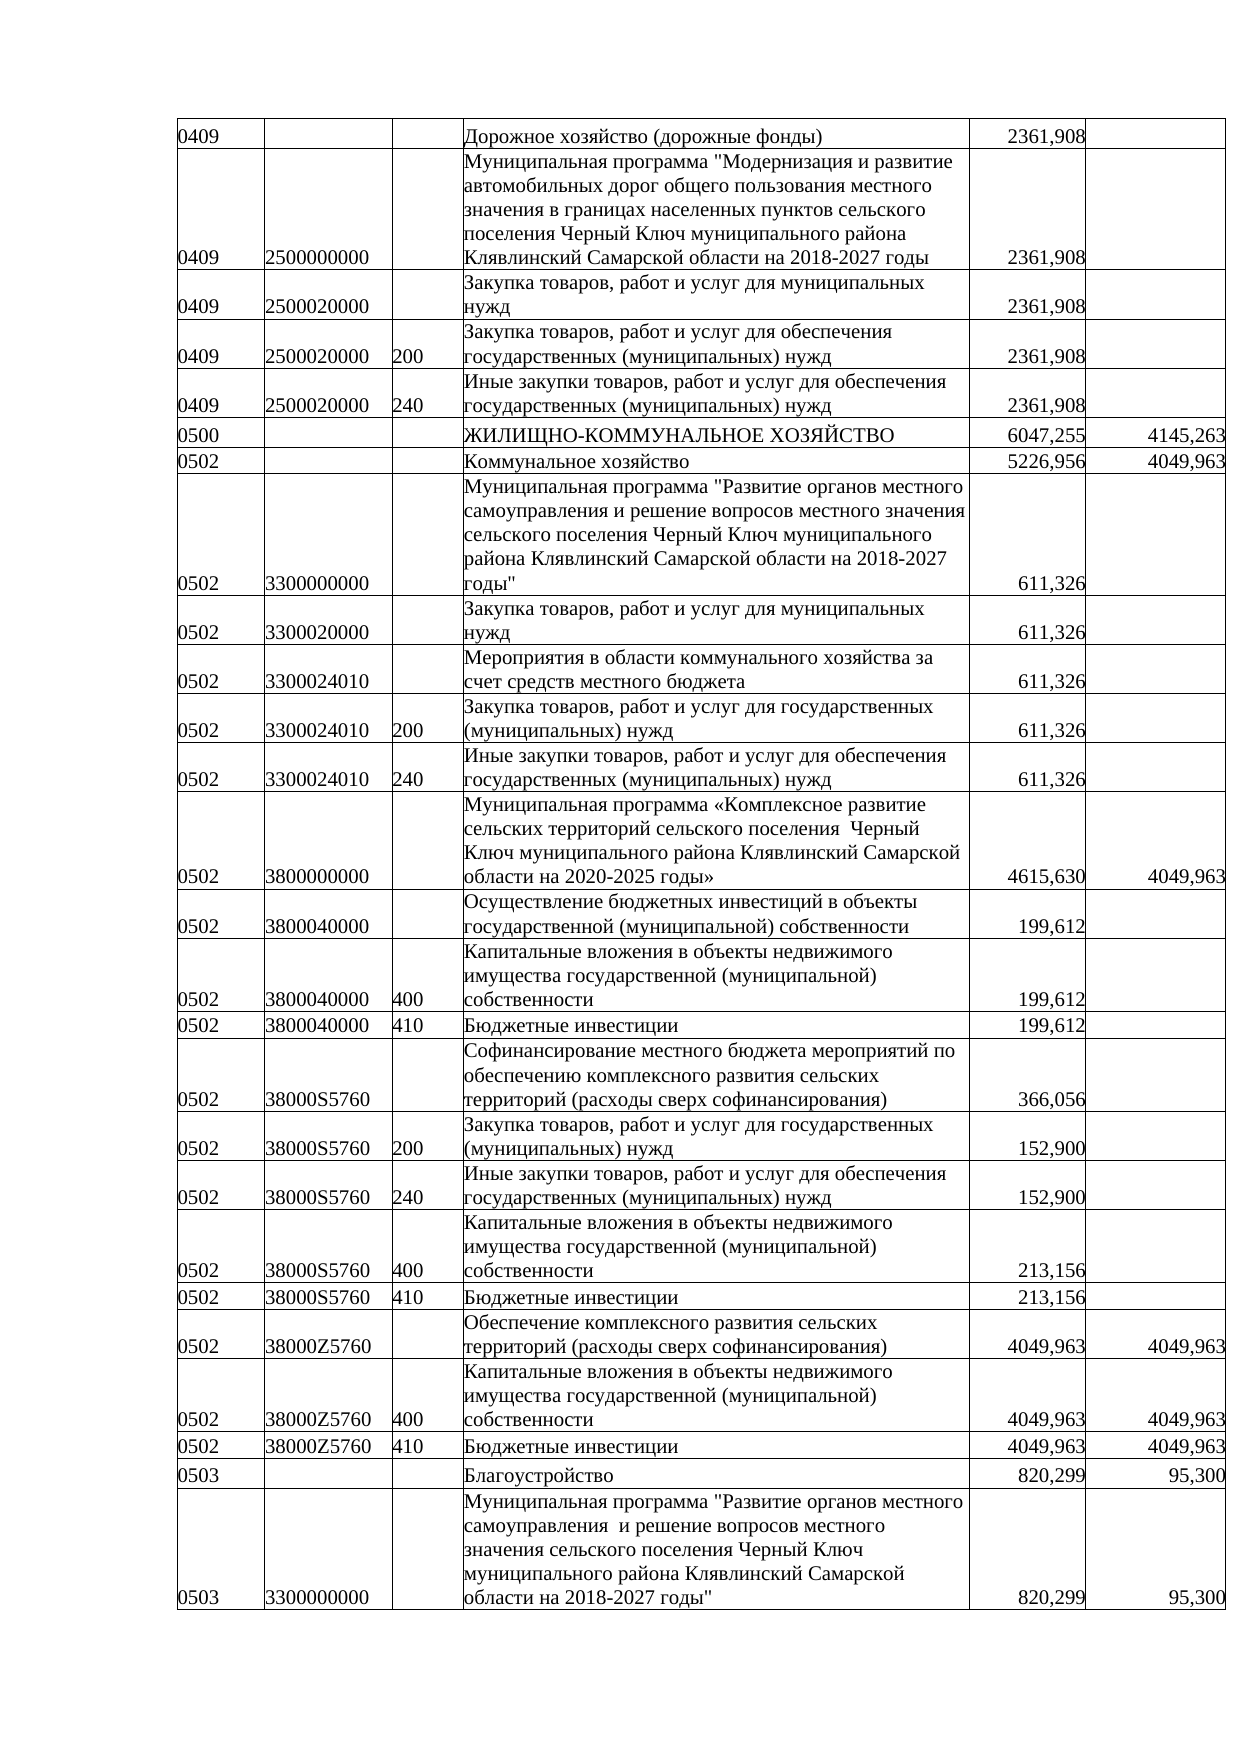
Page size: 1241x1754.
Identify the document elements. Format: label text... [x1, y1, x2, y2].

table_cell 38000Z5760 [265, 1310, 392, 1358]
table_cell [393, 474, 463, 594]
table_cell 0502 [178, 1210, 264, 1282]
table_cell 0502 [178, 1359, 264, 1431]
table_cell 0409 [178, 149, 264, 269]
table_cell 0502 [178, 939, 264, 1011]
table_cell [393, 1459, 463, 1487]
table_cell [265, 1459, 392, 1487]
table_cell 38000Z5760 [265, 1359, 392, 1431]
table_cell 199,612 [970, 939, 1085, 1011]
table_cell 0409 [178, 369, 264, 417]
table_cell [1086, 694, 1225, 742]
table_cell 38000S5760 [265, 1112, 392, 1160]
table_cell Бюджетные инвестиции [464, 1012, 969, 1037]
table_cell [265, 448, 392, 473]
table_cell 400 [393, 939, 463, 1011]
table_cell 0502 [178, 743, 264, 791]
table_cell 38000S5760 [265, 1283, 392, 1309]
table_cell 611,326 [970, 743, 1085, 791]
table_cell 0502 [178, 694, 264, 742]
table_cell 820,299 [970, 1459, 1085, 1487]
table_cell 200 [393, 1112, 463, 1160]
table_cell 2361,908 [970, 320, 1085, 368]
table_cell 200 [393, 694, 463, 742]
table_cell 2500020000 [265, 270, 392, 318]
table_cell Муниципальная программа "Модернизация и развитие автомобильных дорог общего пользования местного значения в границах населенных пунктов сельского поселения Черный Ключ муниципального района Клявлинский Самарской области на 2018-2027 годы [464, 149, 969, 269]
table_cell 400 [393, 1359, 463, 1431]
table_cell 5226,956 [970, 448, 1085, 473]
table_cell Осуществление бюджетных инвестиций в объекты государственной (муниципальной) собственности [464, 890, 969, 938]
table_cell 6047,255 [970, 418, 1085, 447]
table_cell 200 [393, 320, 463, 368]
table_cell Иные закупки товаров, работ и услуг для обеспечения государственных (муниципальных) нужд [464, 1161, 969, 1209]
table_cell Обеспечение комплексного развития сельских территорий (расходы сверх софинансирования) [464, 1310, 969, 1358]
table_cell 38000S5760 [265, 1039, 392, 1111]
table_cell [393, 119, 463, 148]
table_cell 611,326 [970, 694, 1085, 742]
table_cell Софинансирование местного бюджета мероприятий по обеспечению комплексного развития сельских территорий (расходы сверх софинансирования) [464, 1039, 969, 1111]
table_cell 152,900 [970, 1161, 1085, 1209]
table_cell 611,326 [970, 474, 1085, 594]
table_cell [265, 418, 392, 447]
table_cell 0502 [178, 1112, 264, 1160]
table_cell [1086, 369, 1225, 417]
table_cell 213,156 [970, 1210, 1085, 1282]
table_cell 0409 [178, 270, 264, 318]
table_cell 4049,963 [970, 1359, 1085, 1431]
table_cell 3300000000 [265, 1489, 392, 1609]
table_cell [1086, 596, 1225, 644]
table_cell 2500000000 [265, 149, 392, 269]
table_cell 213,156 [970, 1283, 1085, 1309]
table_cell 199,612 [970, 1012, 1085, 1037]
table_cell 0502 [178, 890, 264, 938]
table_cell 38000S5760 [265, 1161, 392, 1209]
table_cell 4049,963 [1086, 448, 1225, 473]
table_cell 611,326 [970, 645, 1085, 693]
table_cell Дорожное хозяйство (дорожные фонды) [464, 119, 969, 148]
table_cell [1086, 939, 1225, 1011]
table_cell Закупка товаров, работ и услуг для обеспечения государственных (муниципальных) нужд [464, 320, 969, 368]
table_cell 0503 [178, 1459, 264, 1487]
table_cell 366,056 [970, 1039, 1085, 1111]
table_cell [393, 448, 463, 473]
table_cell 611,326 [970, 596, 1085, 644]
table_cell 3800040000 [265, 939, 392, 1011]
table_cell 38000S5760 [265, 1210, 392, 1282]
table_cell 0502 [178, 1039, 264, 1111]
table_cell [265, 119, 392, 148]
table_cell 0502 [178, 645, 264, 693]
table_cell 4615,630 [970, 792, 1085, 888]
table_cell 820,299 [970, 1489, 1085, 1609]
table_cell Капитальные вложения в объекты недвижимого имущества государственной (муниципальной) собственности [464, 1359, 969, 1431]
table_cell 3800040000 [265, 1012, 392, 1037]
table_cell 4049,963 [1086, 792, 1225, 888]
table_cell [393, 418, 463, 447]
table_cell 4049,963 [1086, 1310, 1225, 1358]
table_cell [1086, 1161, 1225, 1209]
table_cell Благоустройство [464, 1459, 969, 1487]
table_cell Иные закупки товаров, работ и услуг для обеспечения государственных (муниципальных) нужд [464, 369, 969, 417]
table_cell 3300024010 [265, 694, 392, 742]
table_cell [393, 792, 463, 888]
table_cell 2361,908 [970, 270, 1085, 318]
table_cell Капитальные вложения в объекты недвижимого имущества государственной (муниципальной) собственности [464, 1210, 969, 1282]
table_cell 3300020000 [265, 596, 392, 644]
table_cell 2361,908 [970, 369, 1085, 417]
table_cell 0409 [178, 119, 264, 148]
table_cell 199,612 [970, 890, 1085, 938]
table_cell 0502 [178, 474, 264, 594]
table_cell [1086, 474, 1225, 594]
table_cell 3300000000 [265, 474, 392, 594]
table_cell [1086, 1112, 1225, 1160]
table_cell [1086, 149, 1225, 269]
table_cell 0502 [178, 448, 264, 473]
table_cell 38000Z5760 [265, 1432, 392, 1458]
table_cell 0502 [178, 792, 264, 888]
table_cell [1086, 119, 1225, 148]
table_cell [1086, 890, 1225, 938]
table_cell 4049,963 [1086, 1359, 1225, 1431]
table_cell [393, 1039, 463, 1111]
table_cell 240 [393, 369, 463, 417]
table_cell Коммунальное хозяйство [464, 448, 969, 473]
table_cell [393, 270, 463, 318]
table_cell [1086, 1039, 1225, 1111]
table_cell [1086, 1283, 1225, 1309]
table_cell 0502 [178, 596, 264, 644]
table_cell [393, 596, 463, 644]
table_cell Бюджетные инвестиции [464, 1432, 969, 1458]
table_cell 0502 [178, 1012, 264, 1037]
table_cell Закупка товаров, работ и услуг для муниципальных нужд [464, 596, 969, 644]
table_cell 0502 [178, 1161, 264, 1209]
table_cell 0502 [178, 1310, 264, 1358]
table_cell Муниципальная программа «Комплексное развитие сельских территорий сельского поселения Черный Ключ муниципального района Клявлинский Самарской области на 2020-2025 годы» [464, 792, 969, 888]
table_cell 4049,963 [1086, 1432, 1225, 1458]
table_cell 3800040000 [265, 890, 392, 938]
table_cell [1086, 1210, 1225, 1282]
table_cell Мероприятия в области коммунального хозяйства за счет средств местного бюджета [464, 645, 969, 693]
table_cell 410 [393, 1283, 463, 1309]
table_cell 2361,908 [970, 149, 1085, 269]
table_cell 240 [393, 1161, 463, 1209]
table_cell Иные закупки товаров, работ и услуг для обеспечения государственных (муниципальных) нужд [464, 743, 969, 791]
table_cell 3300024010 [265, 645, 392, 693]
table_cell 410 [393, 1012, 463, 1037]
table_cell [1086, 743, 1225, 791]
table_cell 95,300 [1086, 1459, 1225, 1487]
table_cell [1086, 1012, 1225, 1037]
table_cell Бюджетные инвестиции [464, 1283, 969, 1309]
table_cell [393, 890, 463, 938]
table_cell 3300024010 [265, 743, 392, 791]
table_cell 4145,263 [1086, 418, 1225, 447]
table_cell 4049,963 [970, 1310, 1085, 1358]
table_cell [393, 1310, 463, 1358]
table_cell Закупка товаров, работ и услуг для государственных (муниципальных) нужд [464, 1112, 969, 1160]
table_cell [393, 645, 463, 693]
table_cell 400 [393, 1210, 463, 1282]
table_cell Капитальные вложения в объекты недвижимого имущества государственной (муниципальной) собственности [464, 939, 969, 1011]
table_cell [1086, 270, 1225, 318]
table_cell 0500 [178, 418, 264, 447]
table_cell 240 [393, 743, 463, 791]
table_cell 2361,908 [970, 119, 1085, 148]
table_cell [1086, 320, 1225, 368]
table_cell 0502 [178, 1283, 264, 1309]
table_cell Закупка товаров, работ и услуг для государственных (муниципальных) нужд [464, 694, 969, 742]
table_cell 2500020000 [265, 369, 392, 417]
table_cell 0409 [178, 320, 264, 368]
table_cell [393, 1489, 463, 1609]
table_cell ЖИЛИЩНО-КОММУНАЛЬНОЕ ХОЗЯЙСТВО [464, 418, 969, 447]
table_cell 2500020000 [265, 320, 392, 368]
table_cell 3800000000 [265, 792, 392, 888]
table_cell 0502 [178, 1432, 264, 1458]
table_cell 0503 [178, 1489, 264, 1609]
table_cell 410 [393, 1432, 463, 1458]
table_cell Закупка товаров, работ и услуг для муниципальных нужд [464, 270, 969, 318]
table_cell 95,300 [1086, 1489, 1225, 1609]
table_cell [393, 149, 463, 269]
table_cell 152,900 [970, 1112, 1085, 1160]
table_cell 4049,963 [970, 1432, 1085, 1458]
table_cell [1086, 645, 1225, 693]
